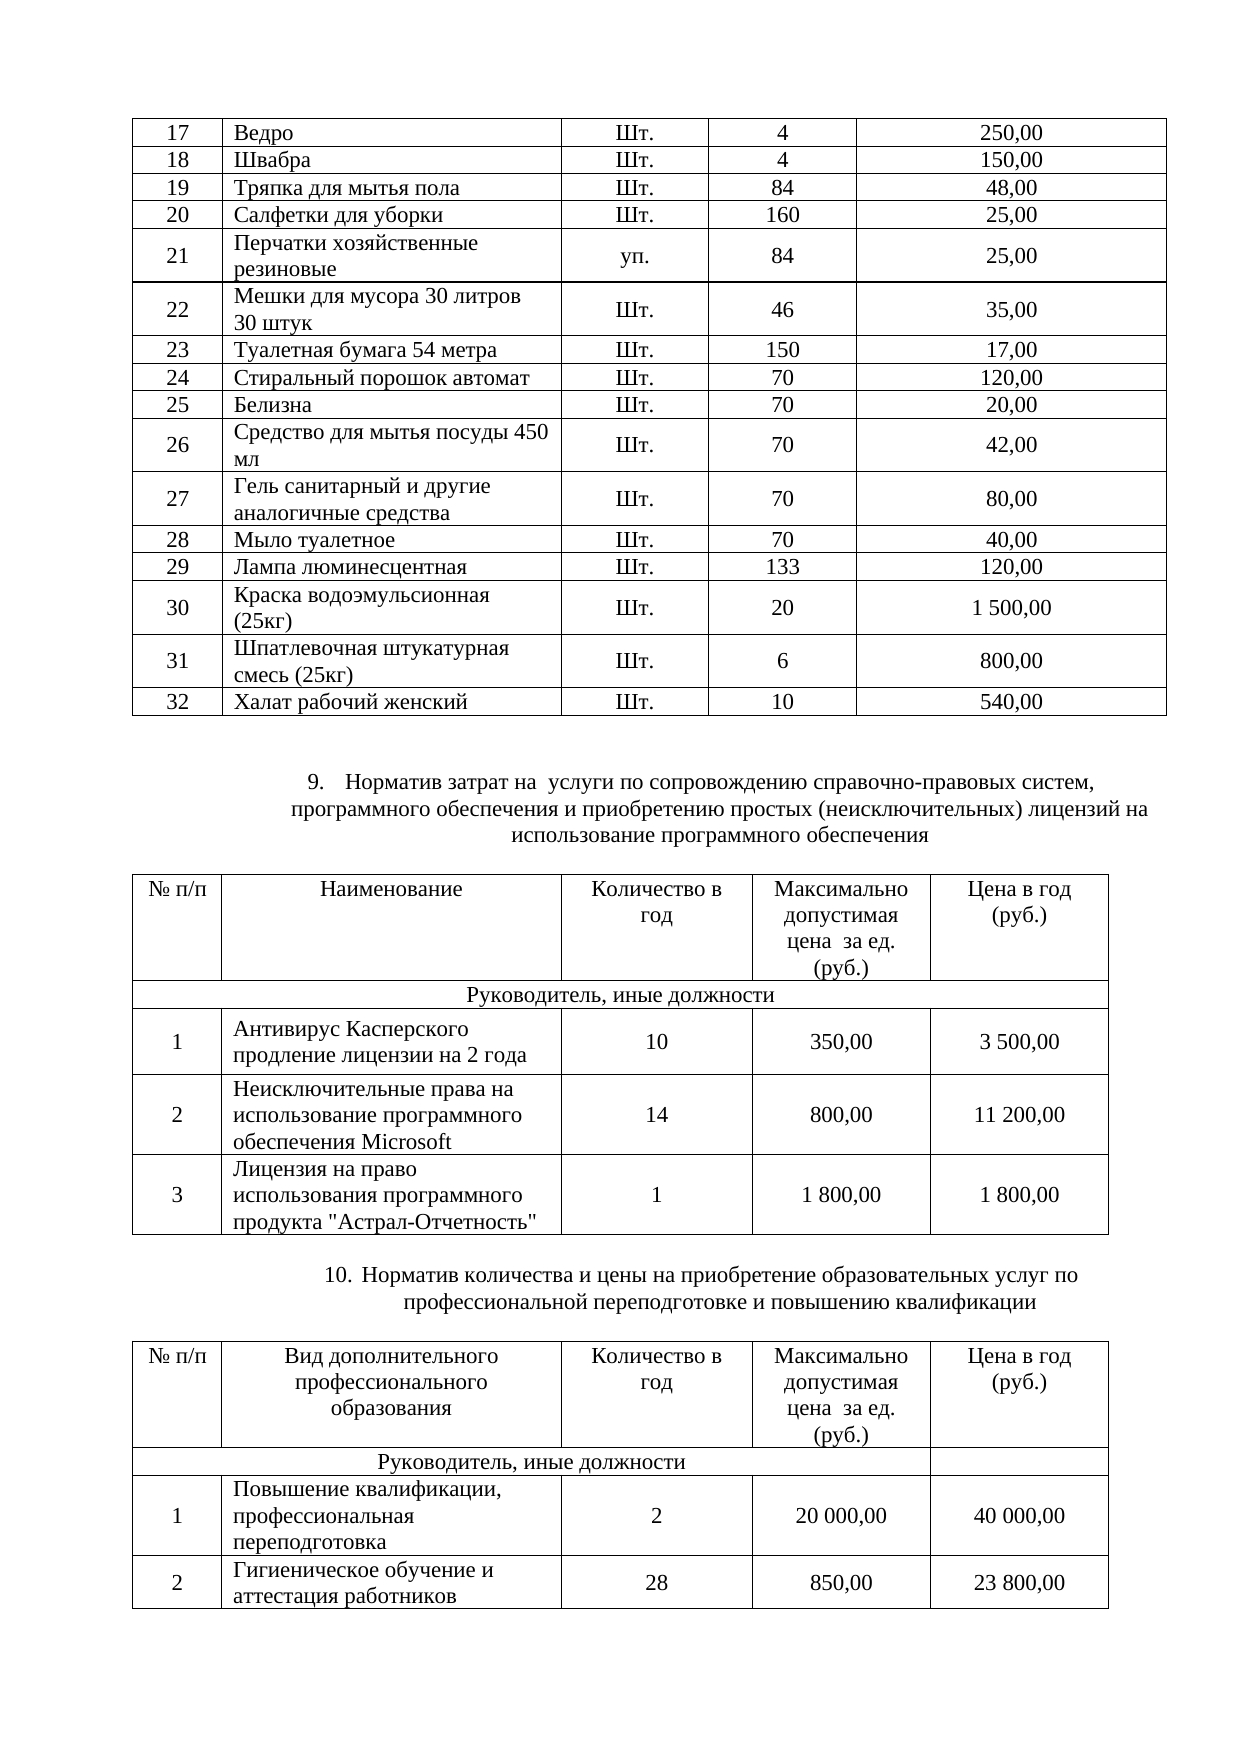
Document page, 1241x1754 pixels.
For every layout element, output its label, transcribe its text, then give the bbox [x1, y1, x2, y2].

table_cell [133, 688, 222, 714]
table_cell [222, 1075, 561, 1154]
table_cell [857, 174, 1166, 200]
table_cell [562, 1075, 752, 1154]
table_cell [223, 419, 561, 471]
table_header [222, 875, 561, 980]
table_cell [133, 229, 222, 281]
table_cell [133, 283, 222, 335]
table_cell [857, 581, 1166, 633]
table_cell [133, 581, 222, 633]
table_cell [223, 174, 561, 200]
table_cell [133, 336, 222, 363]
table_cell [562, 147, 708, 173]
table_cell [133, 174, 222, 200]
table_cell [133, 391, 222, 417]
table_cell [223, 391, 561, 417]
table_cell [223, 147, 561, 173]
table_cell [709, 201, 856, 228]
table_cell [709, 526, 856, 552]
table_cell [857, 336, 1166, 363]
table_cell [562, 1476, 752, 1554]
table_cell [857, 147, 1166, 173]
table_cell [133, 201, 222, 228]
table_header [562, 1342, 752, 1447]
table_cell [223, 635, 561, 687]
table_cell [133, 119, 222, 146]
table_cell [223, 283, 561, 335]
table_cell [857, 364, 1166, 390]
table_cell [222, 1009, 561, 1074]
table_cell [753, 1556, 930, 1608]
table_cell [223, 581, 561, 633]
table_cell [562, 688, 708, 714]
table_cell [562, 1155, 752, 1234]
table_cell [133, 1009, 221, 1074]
list Норматив количества и цены на приобретение образовательных услуг по профессиональной переподготовке и повышению квалификации [251, 1262, 1152, 1314]
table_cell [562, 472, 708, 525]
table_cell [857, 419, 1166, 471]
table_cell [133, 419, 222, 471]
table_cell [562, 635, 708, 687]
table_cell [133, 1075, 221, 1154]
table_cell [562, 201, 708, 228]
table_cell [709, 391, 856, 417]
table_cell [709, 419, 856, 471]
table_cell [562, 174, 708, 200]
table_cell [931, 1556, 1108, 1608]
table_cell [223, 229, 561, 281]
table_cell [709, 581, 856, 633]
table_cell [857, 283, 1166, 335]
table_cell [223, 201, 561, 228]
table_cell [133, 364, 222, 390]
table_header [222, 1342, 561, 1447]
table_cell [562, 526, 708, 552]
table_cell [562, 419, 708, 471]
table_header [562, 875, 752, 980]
list Норматив затрат на услуги по сопровождению справочно-правовых систем, программного обеспечения и приобретению простых (неисключительных) лицензий на использование программного обеспечения [251, 768, 1152, 847]
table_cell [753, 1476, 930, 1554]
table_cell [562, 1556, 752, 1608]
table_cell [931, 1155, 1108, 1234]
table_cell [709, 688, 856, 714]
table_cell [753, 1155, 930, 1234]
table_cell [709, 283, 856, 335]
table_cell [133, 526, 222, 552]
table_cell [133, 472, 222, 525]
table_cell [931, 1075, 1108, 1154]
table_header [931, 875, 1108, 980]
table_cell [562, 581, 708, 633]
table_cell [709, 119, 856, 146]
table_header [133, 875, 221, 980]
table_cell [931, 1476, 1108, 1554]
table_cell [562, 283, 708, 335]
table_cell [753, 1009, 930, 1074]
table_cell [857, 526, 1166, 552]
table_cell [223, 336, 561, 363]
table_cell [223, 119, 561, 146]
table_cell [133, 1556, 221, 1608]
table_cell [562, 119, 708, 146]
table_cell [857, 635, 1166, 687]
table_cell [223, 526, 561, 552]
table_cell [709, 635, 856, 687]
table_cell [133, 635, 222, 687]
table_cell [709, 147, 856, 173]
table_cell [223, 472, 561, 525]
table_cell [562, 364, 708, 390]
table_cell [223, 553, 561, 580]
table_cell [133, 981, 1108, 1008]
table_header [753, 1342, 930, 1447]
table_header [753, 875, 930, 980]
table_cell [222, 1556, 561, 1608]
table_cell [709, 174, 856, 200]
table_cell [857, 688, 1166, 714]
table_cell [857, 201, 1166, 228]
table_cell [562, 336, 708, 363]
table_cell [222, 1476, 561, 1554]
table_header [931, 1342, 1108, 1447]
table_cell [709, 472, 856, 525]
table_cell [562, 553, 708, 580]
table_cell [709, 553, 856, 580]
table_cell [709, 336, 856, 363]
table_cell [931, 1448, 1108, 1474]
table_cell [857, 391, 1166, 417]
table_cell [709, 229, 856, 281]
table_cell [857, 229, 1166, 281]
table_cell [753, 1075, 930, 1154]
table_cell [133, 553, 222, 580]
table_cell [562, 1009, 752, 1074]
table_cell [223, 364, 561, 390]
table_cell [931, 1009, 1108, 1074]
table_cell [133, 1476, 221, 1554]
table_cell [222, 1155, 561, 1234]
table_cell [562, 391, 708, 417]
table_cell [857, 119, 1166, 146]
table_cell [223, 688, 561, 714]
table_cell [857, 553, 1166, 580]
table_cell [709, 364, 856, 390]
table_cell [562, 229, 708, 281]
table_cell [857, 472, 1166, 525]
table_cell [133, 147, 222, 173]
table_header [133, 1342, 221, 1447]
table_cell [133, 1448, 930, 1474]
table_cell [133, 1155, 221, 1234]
